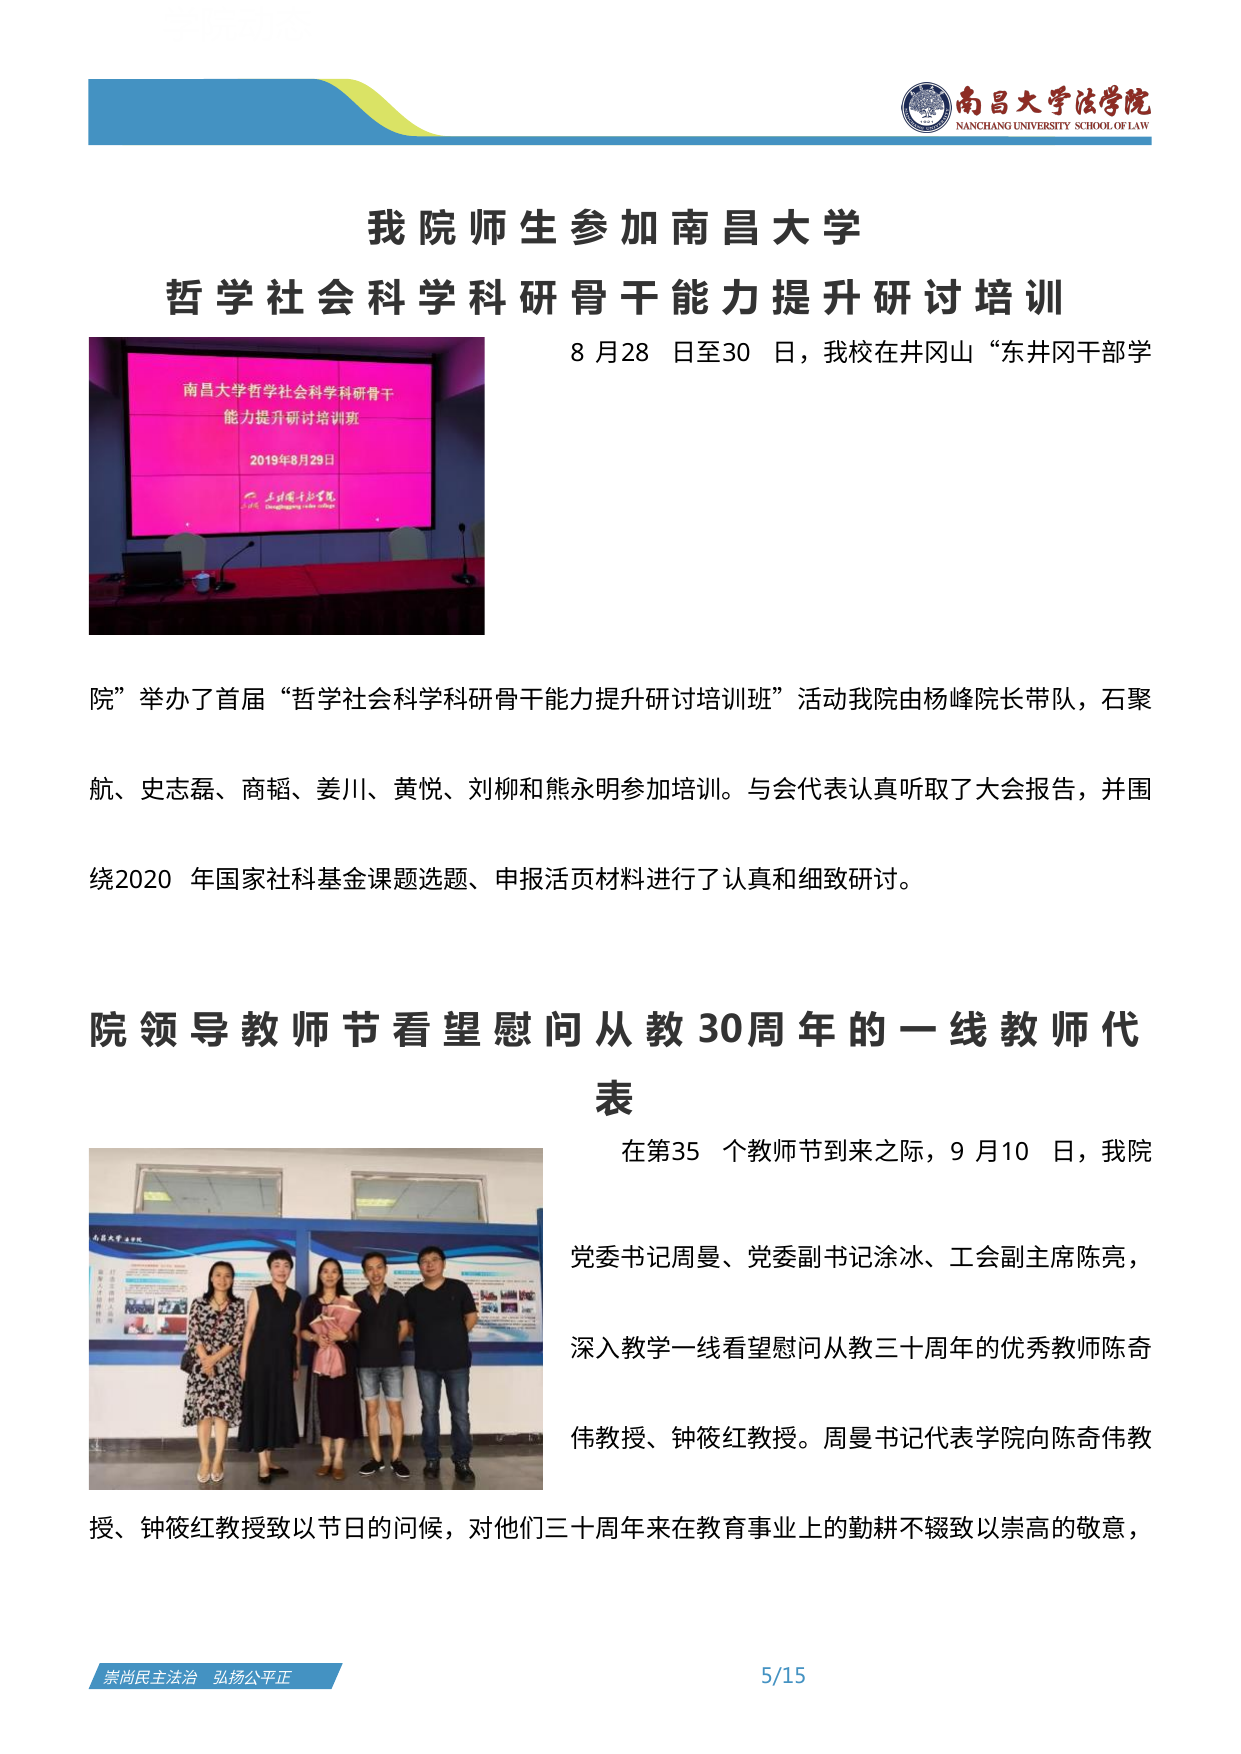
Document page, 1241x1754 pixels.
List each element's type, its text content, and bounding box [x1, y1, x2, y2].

subtitle 院领导教师节看望慰问从教30周年的一线教师代表 [89, 992, 1152, 1131]
text 8月28日至30日，我校在井冈山“东井冈干部学院”举办了首届“哲学社会科学科研骨干能力提升研讨培训班”活动我院由杨峰院长带队，石聚航、史志磊、商韬、姜川、黄悦、刘柳和熊永明参加培训。与会代表认真听取了大会报告，并围绕2020年国家社科基金课题选题、申报活页材料进行了认真和细致研讨。 [89, 330, 1152, 912]
text 我院师生参加南昌大学 [89, 191, 1152, 260]
picture [88, 1148, 543, 1490]
picture [88, 337, 485, 635]
picture [901, 82, 1152, 133]
text 哲学社会科学科研骨干能力提升研讨培训 [89, 260, 1152, 330]
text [89, 1131, 1152, 1561]
